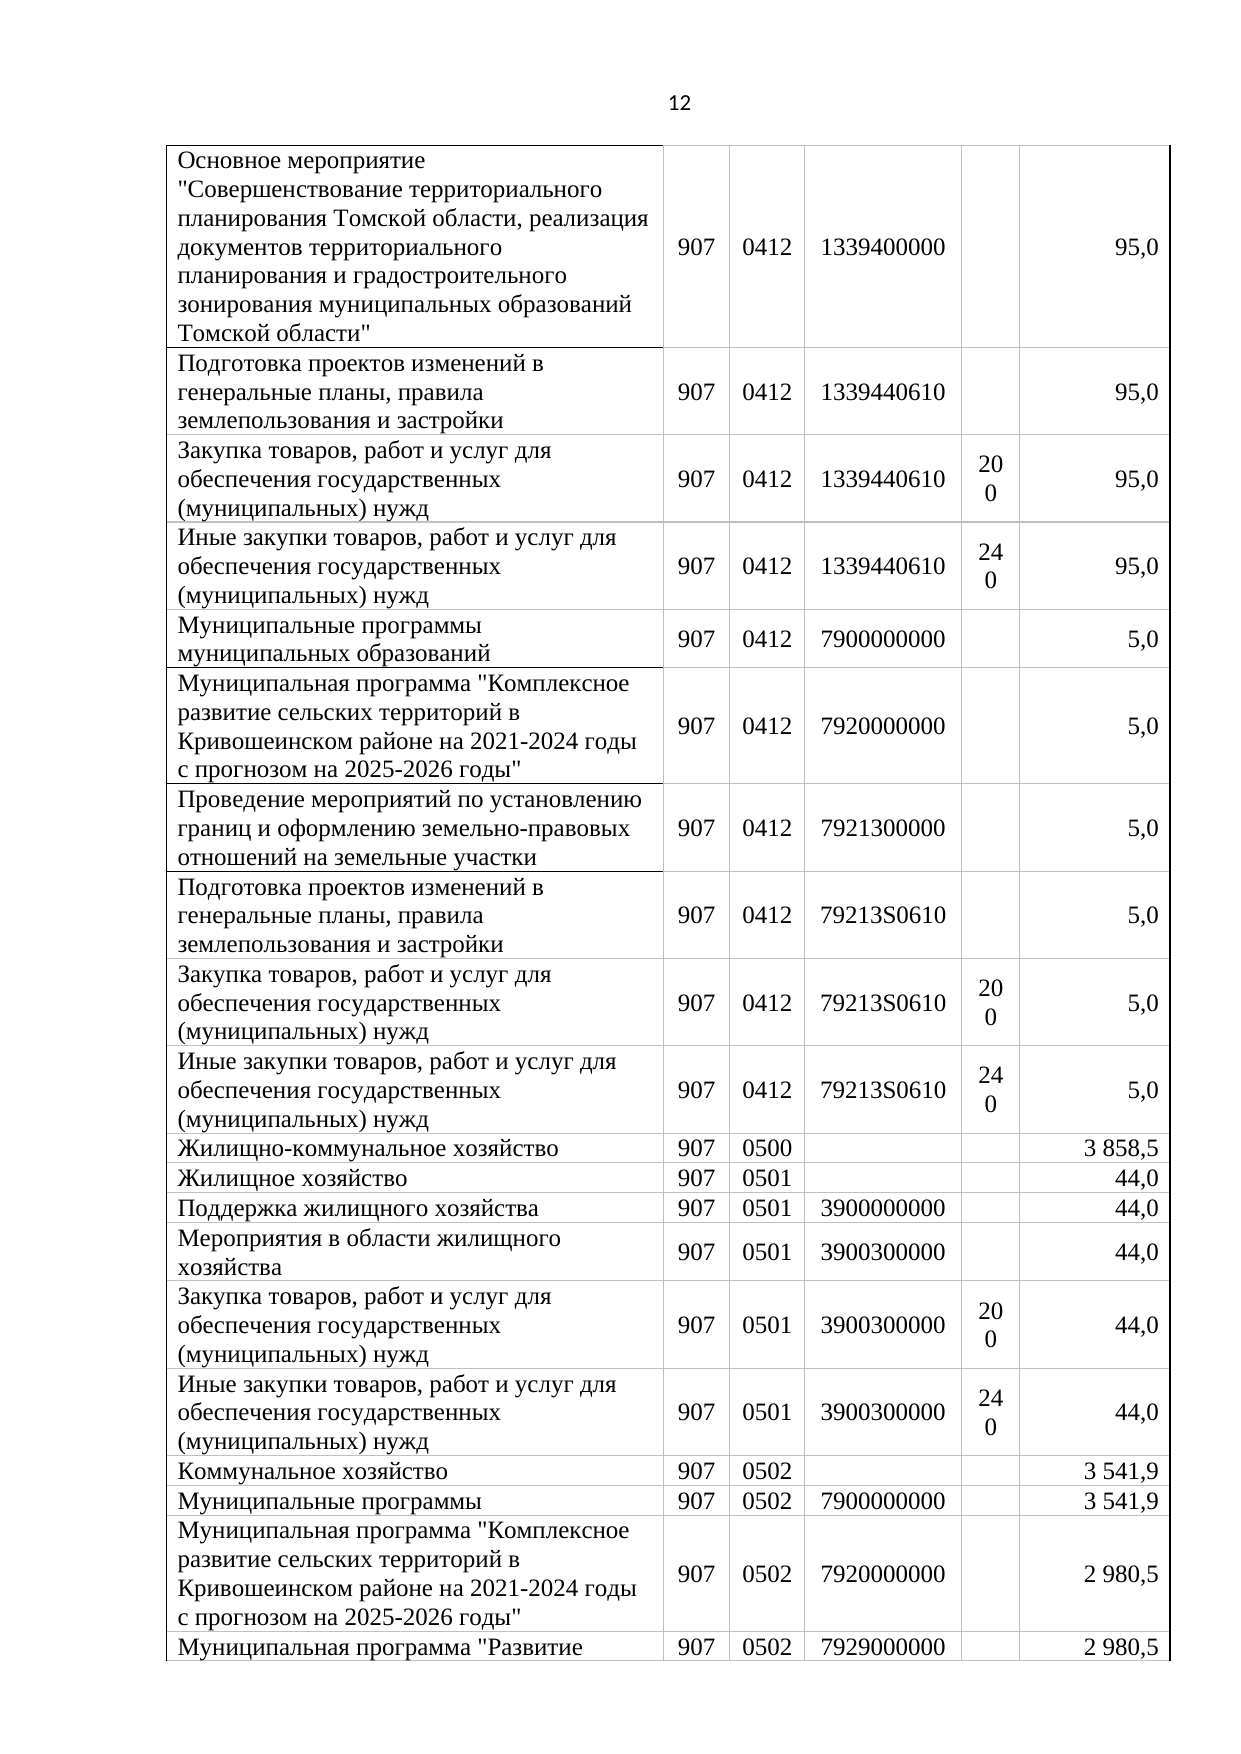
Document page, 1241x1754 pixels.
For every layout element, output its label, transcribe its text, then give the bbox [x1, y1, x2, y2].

table_cell Жилищное хозяйство [167, 1163, 663, 1192]
table_cell [962, 1516, 1019, 1631]
table_cell 7900000000 [805, 610, 961, 667]
table_cell 5,0 [1020, 959, 1169, 1045]
table_cell 0412 [730, 668, 804, 783]
table_cell 240 [962, 1046, 1019, 1132]
table_cell [962, 1163, 1019, 1192]
table_cell Закупка товаров, работ и услуг для обеспечения государственных (муниципальных) нужд [167, 959, 663, 1045]
table_cell 5,0 [1020, 784, 1169, 871]
table_cell Подготовка проектов изменений в генеральные планы, правила землепользования и застройки [167, 348, 663, 434]
table_cell 907 [664, 668, 729, 783]
table_cell 79213S0610 [805, 959, 961, 1045]
table_cell 3 541,9 [1020, 1456, 1169, 1485]
table_cell 907 [664, 872, 729, 958]
table_cell [962, 1632, 1019, 1660]
table_cell Подготовка проектов изменений в генеральные планы, правила землепользования и застройки [167, 872, 663, 958]
table_cell 0502 [730, 1456, 804, 1485]
table_cell 0502 [730, 1486, 804, 1514]
table_cell 5,0 [1020, 610, 1169, 667]
table_cell 907 [664, 348, 729, 434]
table_cell 7929000000 [805, 1632, 961, 1660]
table_cell 3 541,9 [1020, 1486, 1169, 1514]
table_cell [962, 1456, 1019, 1485]
table_cell [962, 1223, 1019, 1280]
table_cell 3900000000 [805, 1193, 961, 1222]
table_cell 95,0 [1020, 435, 1169, 521]
table_cell [962, 872, 1019, 958]
table_cell 907 [664, 1632, 729, 1660]
table_cell 95,0 [1020, 146, 1169, 347]
table_cell 907 [664, 1046, 729, 1132]
table_cell 1339440610 [805, 523, 961, 609]
table_cell Поддержка жилищного хозяйства [167, 1193, 663, 1222]
table_cell 907 [664, 1369, 729, 1455]
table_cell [167, 1632, 663, 1660]
table_cell 0412 [730, 610, 804, 667]
table_cell 1339440610 [805, 435, 961, 521]
table_cell [962, 610, 1019, 667]
table_cell 7920000000 [805, 668, 961, 783]
table_cell 907 [664, 1193, 729, 1222]
table_cell Проведение мероприятий по установлению границ и оформлению земельно-правовых отношений на земельные участки [167, 784, 663, 871]
table_cell 95,0 [1020, 523, 1169, 609]
table_cell 0501 [730, 1163, 804, 1192]
table_cell 0412 [730, 146, 804, 347]
table_cell 0412 [730, 959, 804, 1045]
table_cell 79213S0610 [805, 1046, 961, 1132]
table_cell 0412 [730, 784, 804, 871]
table_cell Закупка товаров, работ и услуг для обеспечения государственных (муниципальных) нужд [167, 1281, 663, 1368]
table_cell [962, 668, 1019, 783]
table_cell 907 [664, 1456, 729, 1485]
table_cell 5,0 [1020, 872, 1169, 958]
table_cell 2 980,5 [1020, 1516, 1169, 1631]
table_cell 44,0 [1020, 1193, 1169, 1222]
table_cell [805, 1456, 961, 1485]
table_cell 907 [664, 146, 729, 347]
table_cell 1339440610 [805, 348, 961, 434]
table_cell 0501 [730, 1369, 804, 1455]
table_cell 3900300000 [805, 1369, 961, 1455]
table_cell 200 [962, 435, 1019, 521]
table_cell Основное мероприятие "Совершенствование территориального планирования Томской области, реализация документов территориального планирования и градостроительного зонирования муниципальных образований Томской области" [167, 146, 663, 347]
table_cell [962, 784, 1019, 871]
table_cell 5,0 [1020, 668, 1169, 783]
table_cell 240 [962, 523, 1019, 609]
table_cell 907 [664, 959, 729, 1045]
table_cell 7920000000 [805, 1516, 961, 1631]
table_cell 907 [664, 1163, 729, 1192]
table_cell 907 [664, 1134, 729, 1162]
table_cell 200 [962, 1281, 1019, 1368]
table_cell 0412 [730, 872, 804, 958]
table_cell 0502 [730, 1516, 804, 1631]
table_cell Закупка товаров, работ и услуг для обеспечения государственных (муниципальных) нужд [167, 435, 663, 521]
table_cell 0500 [730, 1134, 804, 1162]
table_cell Муниципальная программа "Комплексное развитие сельских территорий в Кривошеинском районе на 2021-2024 годы с прогнозом на 2025-2026 годы" [167, 668, 663, 783]
table_cell Муниципальные программы муниципальных образований [167, 610, 663, 667]
table_cell 3900300000 [805, 1281, 961, 1368]
table_cell 5,0 [1020, 1046, 1169, 1132]
table_cell 0412 [730, 348, 804, 434]
table_cell 7921300000 [805, 784, 961, 871]
table_cell Мероприятия в области жилищного хозяйства [167, 1223, 663, 1280]
table_cell 907 [664, 435, 729, 521]
table_cell 907 [664, 1223, 729, 1280]
table_cell 95,0 [1020, 348, 1169, 434]
table_cell [962, 348, 1019, 434]
table_cell Жилищно-коммунальное хозяйство [167, 1134, 663, 1162]
table_cell 907 [664, 1486, 729, 1514]
table_cell Муниципальная программа "Комплексное развитие сельских территорий в Кривошеинском районе на 2021-2024 годы с прогнозом на 2025-2026 годы" [167, 1516, 663, 1631]
table_cell 907 [664, 1281, 729, 1368]
table_cell [962, 146, 1019, 347]
table_cell 0412 [730, 523, 804, 609]
table_cell 0501 [730, 1223, 804, 1280]
table_cell 7900000000 [805, 1486, 961, 1514]
table_cell 0502 [730, 1632, 804, 1660]
table_cell 0412 [730, 435, 804, 521]
table_cell 907 [664, 784, 729, 871]
table_cell 907 [664, 610, 729, 667]
table_cell 3 858,5 [1020, 1134, 1169, 1162]
table_cell Иные закупки товаров, работ и услуг для обеспечения государственных (муниципальных) нужд [167, 523, 663, 609]
table_cell 240 [962, 1369, 1019, 1455]
table_cell [805, 1163, 961, 1192]
table_cell 3900300000 [805, 1223, 961, 1280]
table_cell [962, 1193, 1019, 1222]
table_cell Муниципальные программы [167, 1486, 663, 1514]
table_cell 44,0 [1020, 1163, 1169, 1192]
table_cell 44,0 [1020, 1369, 1169, 1455]
table_cell 2 980,5 [1020, 1632, 1169, 1660]
table_cell Коммунальное хозяйство [167, 1456, 663, 1485]
table_cell 907 [664, 523, 729, 609]
table_cell [805, 1134, 961, 1162]
table_cell Иные закупки товаров, работ и услуг для обеспечения государственных (муниципальных) нужд [167, 1046, 663, 1132]
table_cell [962, 1134, 1019, 1162]
table_cell 907 [664, 1516, 729, 1631]
table_cell 0501 [730, 1281, 804, 1368]
table_cell 44,0 [1020, 1281, 1169, 1368]
table_cell [962, 1486, 1019, 1514]
table_cell 1339400000 [805, 146, 961, 347]
table_cell 0412 [730, 1046, 804, 1132]
table_cell 44,0 [1020, 1223, 1169, 1280]
table_cell 0501 [730, 1193, 804, 1222]
table_cell Иные закупки товаров, работ и услуг для обеспечения государственных (муниципальных) нужд [167, 1369, 663, 1455]
table_cell 200 [962, 959, 1019, 1045]
table_cell 79213S0610 [805, 872, 961, 958]
